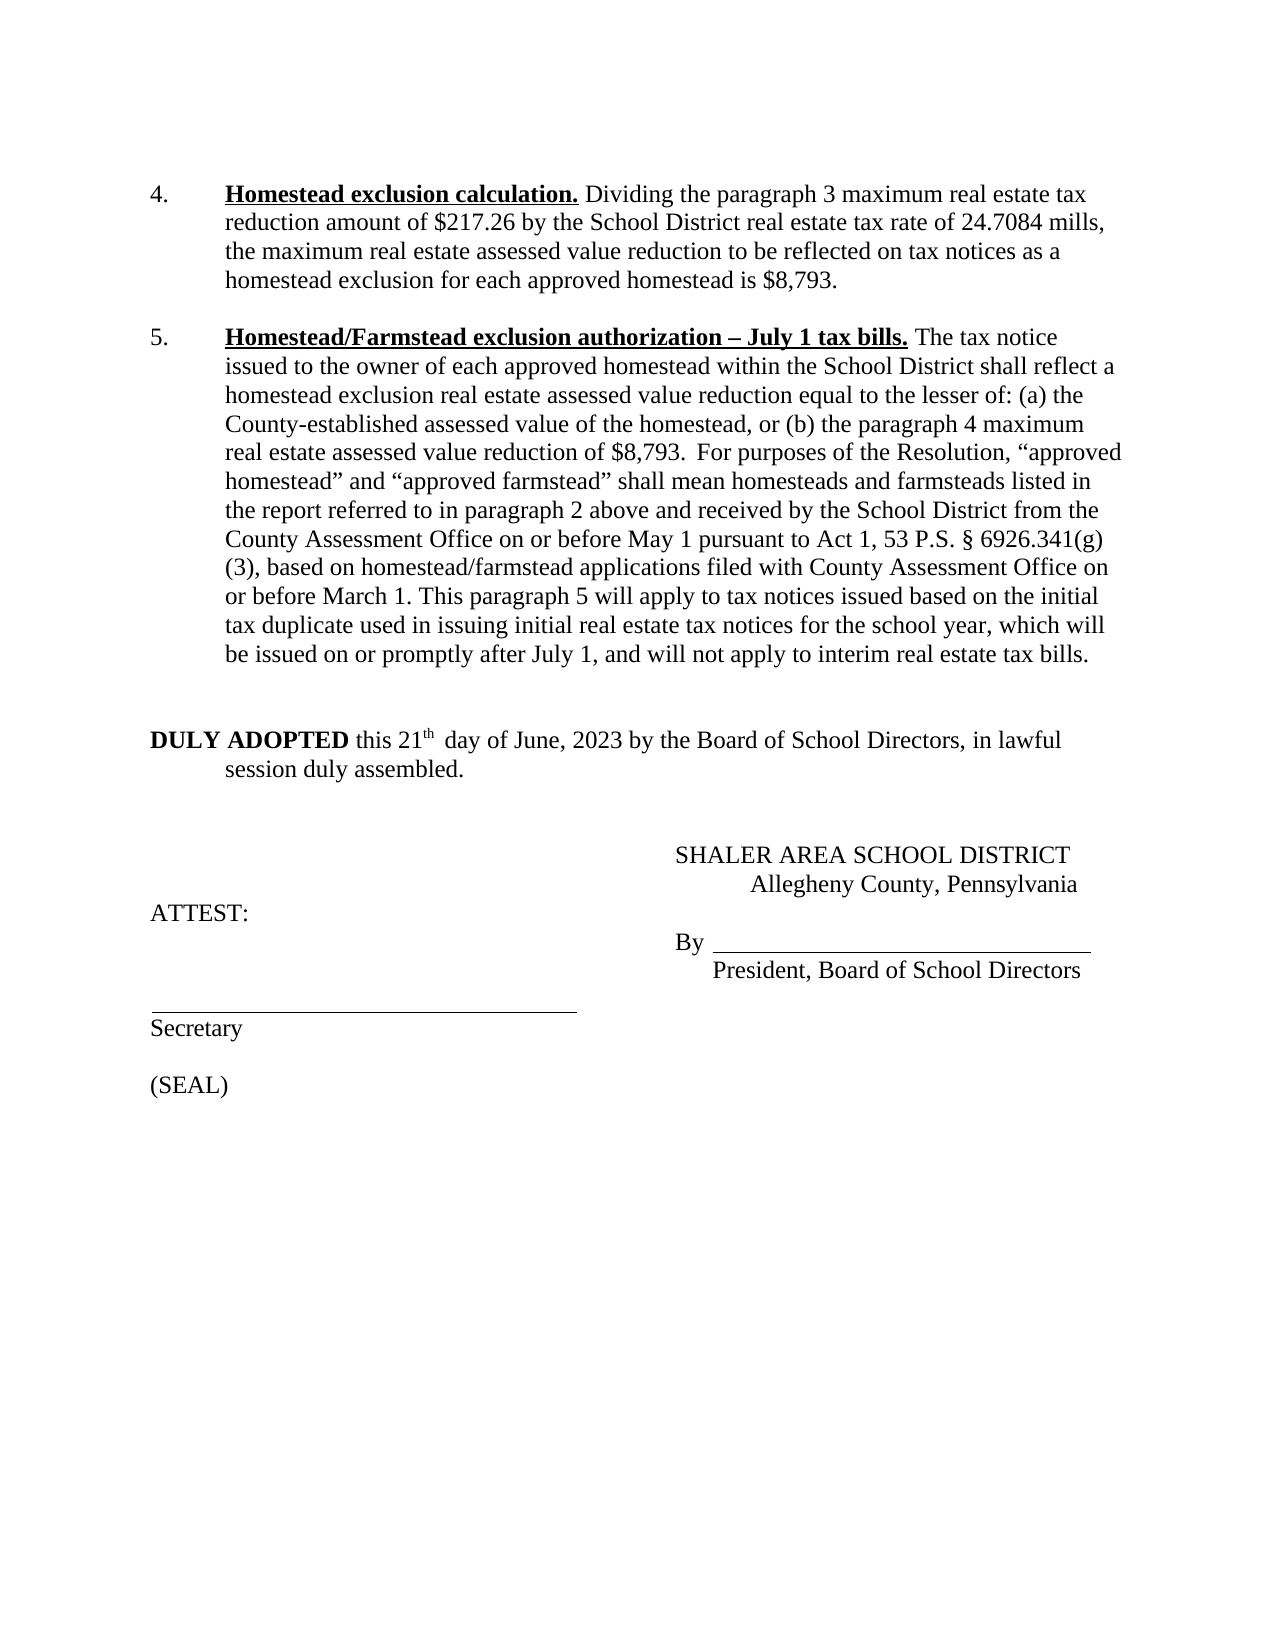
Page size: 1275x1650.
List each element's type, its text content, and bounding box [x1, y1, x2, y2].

text Allegheny County, Pennsylvania [750, 869, 1137, 898]
text Secretary [150, 1014, 1137, 1042]
subtitle ATTEST: [150, 898, 254, 926]
list Homestead exclusion calculation. Dividing the paragraph 3 maximum real estate tax reduction amount of $217.26 by the School District real estate tax rate of 24.7084 mills, the maximum real estate assessed value reduction to be reflected on tax notices as a homestead exclusion for each approved homestead is $8,793. [150, 179, 1105, 294]
text (SEAL) [150, 1070, 1137, 1099]
text DULY ADOPTED this 21th day of June, 2023 by the Board of School Directors, in lawful session duly assembled. [150, 725, 1125, 782]
text By President, Board of School Directors [675, 927, 1092, 984]
text SHALER AREA SCHOOL DISTRICT [675, 840, 1137, 869]
list Homestead/Farmstead exclusion authorization – July 1 tax bills. The tax notice issued to the owner of each approved homestead within the School District shall reflect a homestead exclusion real estate assessed value reduction equal to the lesser of: (a) the County-established assessed value of the homestead, or (b) the paragraph 4 maximum real estate assessed value reduction of $8,793. For purposes of the Resolution, “approved homestead” and “approved farmstead” shall mean homesteads and farmsteads listed in the report referred to in paragraph 2 above and received by the School District from the County Assessment Office on or before May 1 pursuant to Act 1, 53 P.S. § 6926.341(g)(3), based on homestead/farmstead applications filed with County Assessment Office on or before March 1. This paragraph 5 will apply to tax notices issued based on the initial tax duplicate used in issuing initial real estate tax notices for the school year, which will be issued on or promptly after July 1, and will not apply to interim real estate tax bills. [150, 322, 1123, 667]
